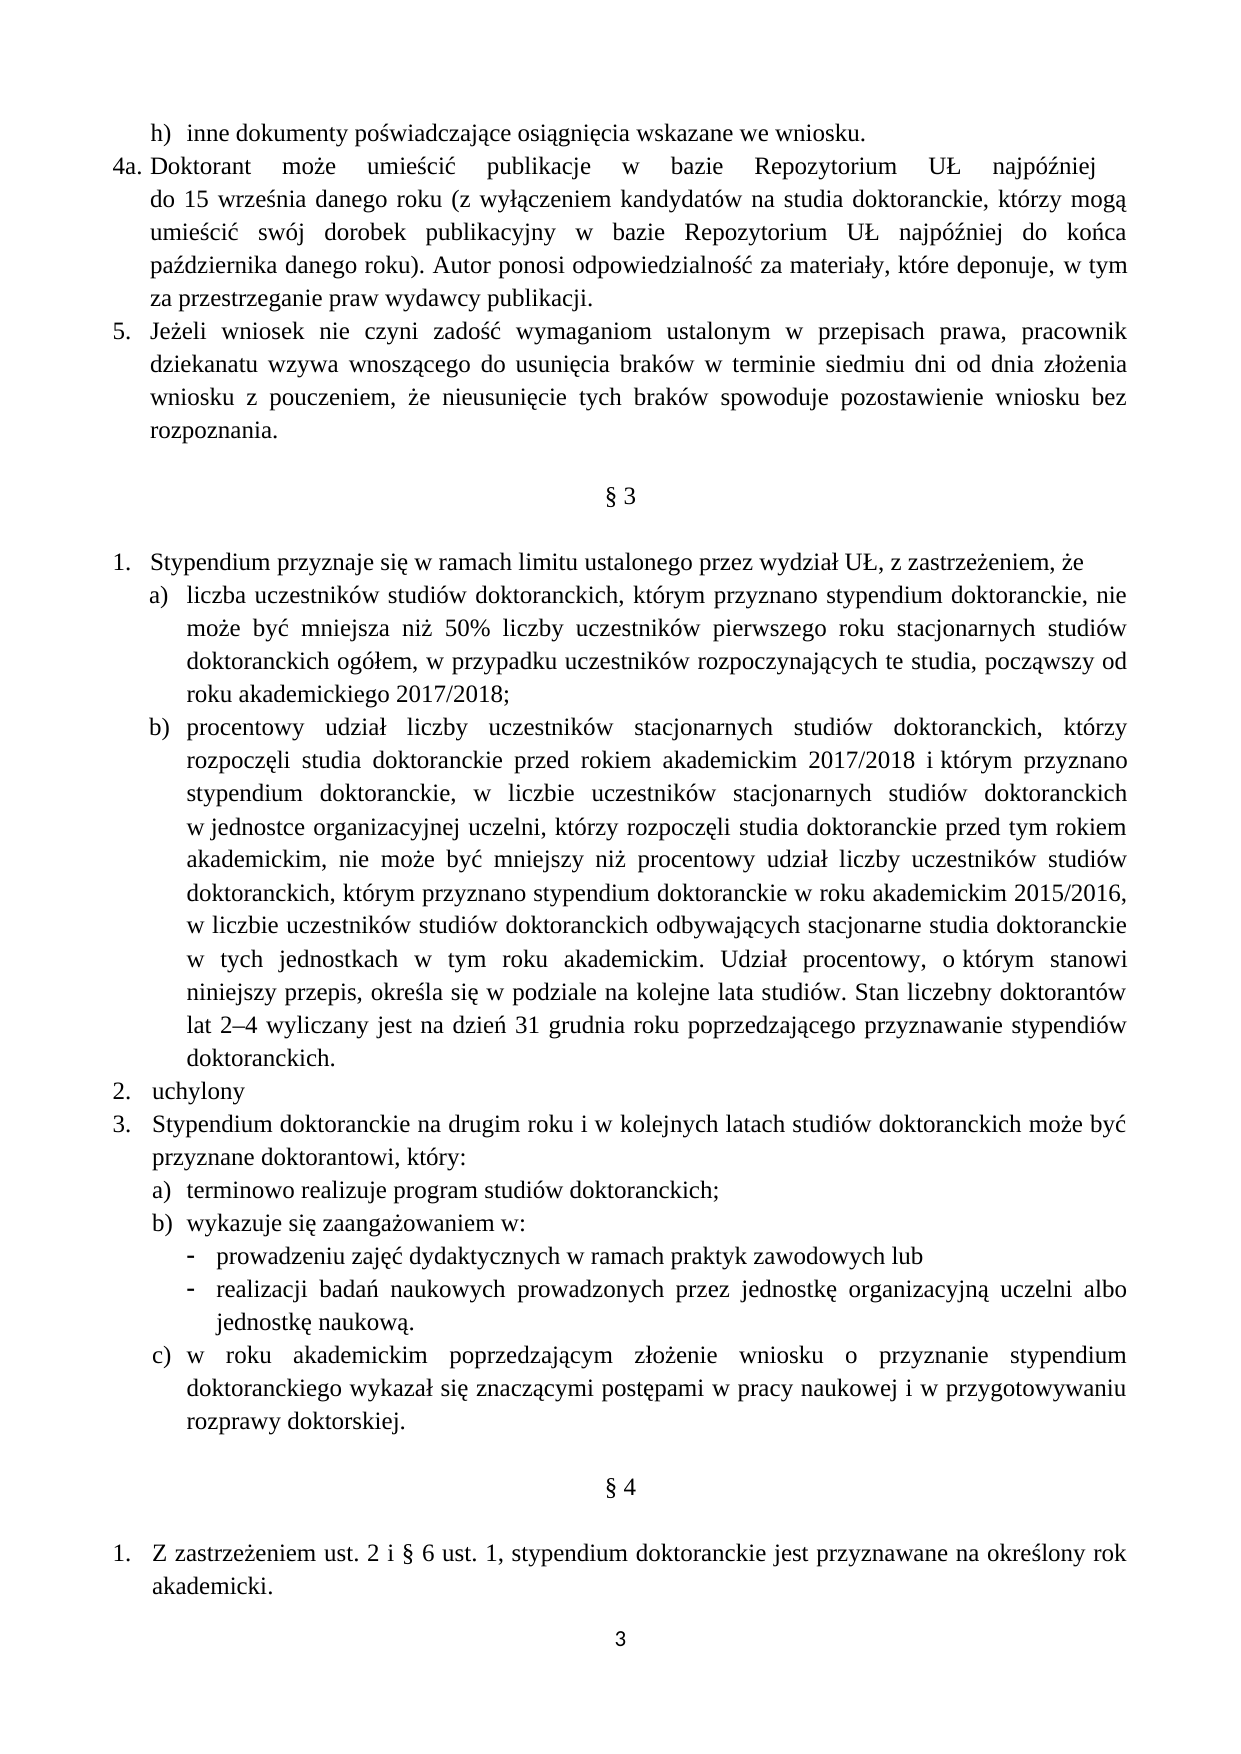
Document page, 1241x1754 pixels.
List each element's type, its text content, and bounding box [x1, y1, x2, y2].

text § 3 [112, 481, 1128, 510]
list terminowo realizuje program studiów doktoranckich; [152, 1175, 1128, 1203]
list liczba uczestników studiów doktoranckich, którym przyznano stypendium doktoranckie, nie może być mniejsza niż 50% liczby uczestników pierwszego roku stacjonarnych studiów doktoranckich ogółem, w przypadku uczestników rozpoczynających te studia, począwszy od roku akademickiego 2017/2018; [149, 580, 1128, 708]
list Stypendium przyznaje się w ramach limitu ustalonego przez wydział UŁ, z zastrzeżeniem, że [112, 547, 1128, 576]
list inne dokumenty poświadczające osiągnięcia wskazane we wniosku. [150, 118, 1128, 147]
list realizacji badań naukowych prowadzonych przez jednostkę organizacyjną uczelni albo jednostkę naukową. [186, 1274, 1128, 1336]
list w roku akademickim poprzedzającym złożenie wniosku o przyznanie stypendium doktoranckiego wykazał się znaczącymi postępami w pracy naukowej i w przygotowywaniu rozprawy doktorskiej. [152, 1340, 1128, 1435]
list Z zastrzeżeniem ust. 2 i § 6 ust. 1, stypendium doktoranckie jest przyznawane na określony rok akademicki. [112, 1538, 1128, 1600]
text § 4 [112, 1472, 1128, 1501]
list uchylony [112, 1076, 1128, 1104]
text 5. Jeżeli wniosek nie czyni zadość wymaganiom ustalonym w przepisach prawa, pracownik dziekanatu wzywa wnoszącego do usunięcia braków w terminie siedmiu dni od dnia złożenia wniosku z pouczeniem, że nieusunięcie tych braków spowoduje pozostawienie wniosku bez rozpoznania. [112, 316, 1128, 444]
list Stypendium doktoranckie na drugim roku i w kolejnych latach studiów doktoranckich może być przyznane doktorantowi, który: [112, 1109, 1128, 1171]
list procentowy udział liczby uczestników stacjonarnych studiów doktoranckich, którzy rozpoczęli studia doktoranckie przed rokiem akademickim 2017/2018 i którym przyznano stypendium doktoranckie, w liczbie uczestników stacjonarnych studiów doktoranckich w jednostce organizacyjnej uczelni, którzy rozpoczęli studia doktoranckie przed tym rokiem akademickim, nie może być mniejszy niż procentowy udział liczby uczestników studiów doktoranckich, którym przyznano stypendium doktoranckie w roku akademickim 2015/2016, w liczbie uczestników studiów doktoranckich odbywających stacjonarne studia doktoranckie w tych jednostkach w tym roku akademickim. Udział procentowy, o którym stanowi niniejszy przepis, określa się w podziale na kolejne lata studiów. Stan liczebny doktorantów lat 2–4 wyliczany jest na dzień 31 grudnia roku poprzedzającego przyznawanie stypendiów doktoranckich. [149, 712, 1128, 1071]
list prowadzeniu zajęć dydaktycznych w ramach praktyk zawodowych lub [186, 1241, 1128, 1269]
list wykazuje się zaangażowaniem w: [152, 1208, 1128, 1237]
text 4a. Doktorant może umieścić publikacje w bazie Repozytorium UŁ najpóźniej do 15 września danego roku (z wyłączeniem kandydatów na studia doktoranckie, którzy mogą umieścić swój dorobek publikacyjny w bazie Repozytorium UŁ najpóźniej do końca października danego roku). Autor ponosi odpowiedzialność za materiały, które deponuje, w tym za przestrzeganie praw wydawcy publikacji. [112, 151, 1128, 312]
